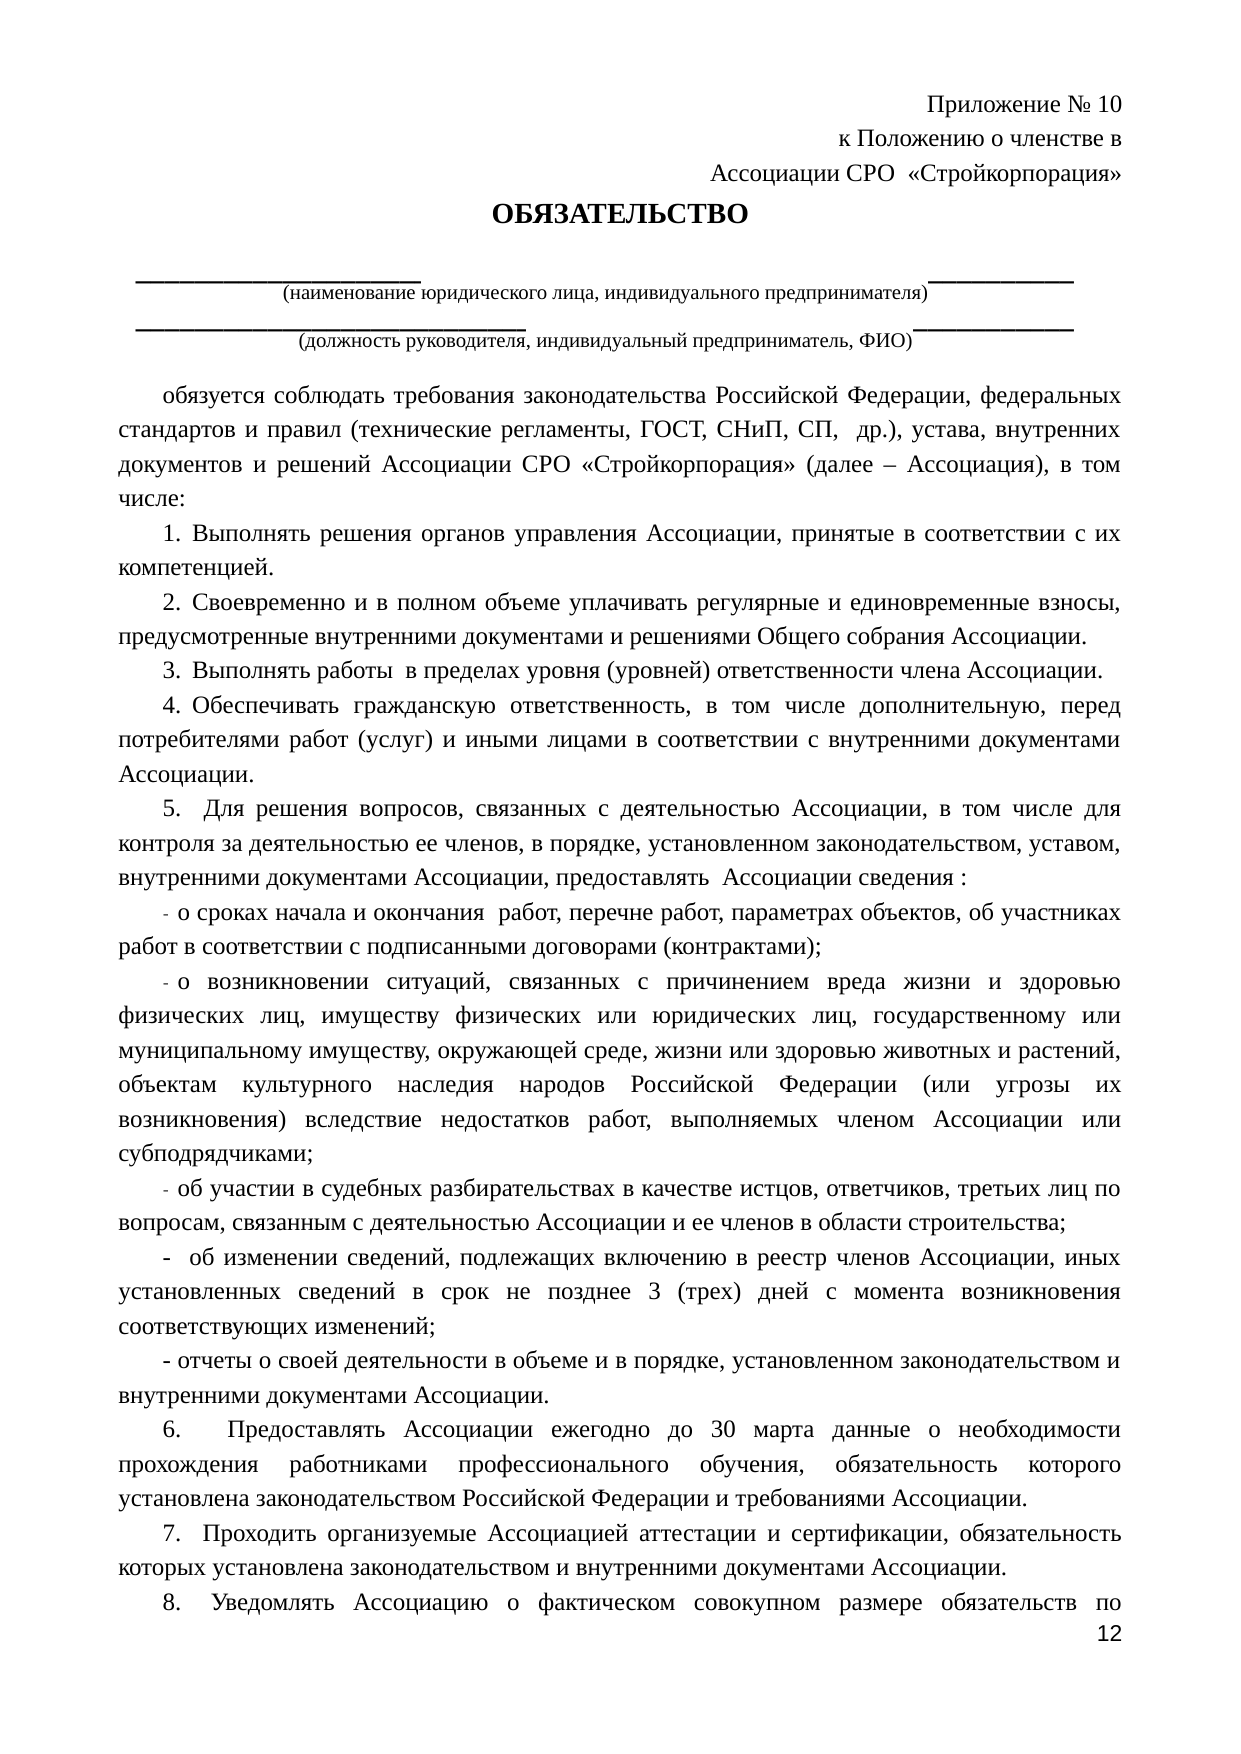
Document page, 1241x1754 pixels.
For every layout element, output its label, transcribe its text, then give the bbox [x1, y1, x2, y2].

list Предоставлять Ассоциации ежегодно до 30 марта данные о необходимости прохождения работниками профессионального обучения, обязательность которого установлена законодательством Российской Федерации и требованиями Ассоциации. [118, 1414, 1122, 1512]
table_cell ________________________________________________________________ (должность руководителя, индивидуальный предприниматель, ФИО) [107, 303, 1104, 351]
text - отчеты о своей деятельности в объеме и в порядке, установленном законодательством и внутренними документами Ассоциации. [118, 1345, 1122, 1408]
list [118, 1587, 1122, 1615]
subtitle Ассоциации СРО «Стройкорпорация» [118, 158, 1122, 186]
list о сроках начала и окончания работ, перечне работ, параметрах объектов, об участниках работ в соответствии с подписанными договорами (контрактами); [118, 897, 1122, 960]
list Проходить организуемые Ассоциацией аттестации и сертификации, обязательность которых установлена законодательством и внутренними документами Ассоциации. [118, 1518, 1122, 1581]
text - об изменении сведений, подлежащих включению в реестр членов Ассоциации, иных установленных сведений в срок не позднее 3 (трех) дней с момента возникновения соответствующих изменений; [118, 1242, 1122, 1339]
list Выполнять решения органов управления Ассоциации, принятые в соответствии с их компетенцией. [118, 518, 1122, 581]
list об участии в судебных разбирательствах в качестве истцов, ответчиков, третьих лиц по вопросам, связанным с деятельностью Ассоциации и ее членов в области строительства; [118, 1173, 1122, 1236]
table_header ________________________________________________________________ (наименование юридического лица, индивидуального предпринимателя) [107, 255, 1104, 303]
list Своевременно и в полном объеме уплачивать регулярные и единовременные взносы, предусмотренные внутренними документами и решениями Общего собрания Ассоциации. [118, 587, 1122, 650]
subtitle ОБЯЗАТЕЛЬСТВО [118, 192, 1122, 232]
text к Положению о членстве в [118, 123, 1122, 152]
text Приложение № 10 [118, 89, 1122, 117]
list Обеспечивать гражданскую ответственность, в том числе дополнительную, перед потребителями работ (услуг) и иными лицами в соответствии с внутренними документами Ассоциации. [118, 690, 1122, 788]
list Выполнять работы в пределах уровня (уровней) ответственности члена Ассоциации. [118, 656, 1122, 684]
list о возникновении ситуаций, связанных с причинением вреда жизни и здоровью физических лиц, имуществу физических или юридических лиц, государственному или муниципальному имуществу, окружающей среде, жизни или здоровью животных и растений, объектам культурного наследия народов Российской Федерации (или угрозы их возникновения) вследствие недостатков работ, выполняемых членом Ассоциации или субподрядчиками; [118, 966, 1122, 1167]
text обязуется соблюдать требования законодательства Российской Федерации, федеральных стандартов и правил (технические регламенты, ГОСТ, СНиП, СП, др.), устава, внутренних документов и решений Ассоциации СРО «Стройкорпорация» (далее – Ассоциация), в том числе: [118, 380, 1122, 512]
list Для решения вопросов, связанных с деятельностью Ассоциации, в том числе для контроля за деятельностью ее членов, в порядке, установленном законодательством, уставом, внутренними документами Ассоциации, предоставлять Ассоциации сведения : [118, 793, 1122, 891]
